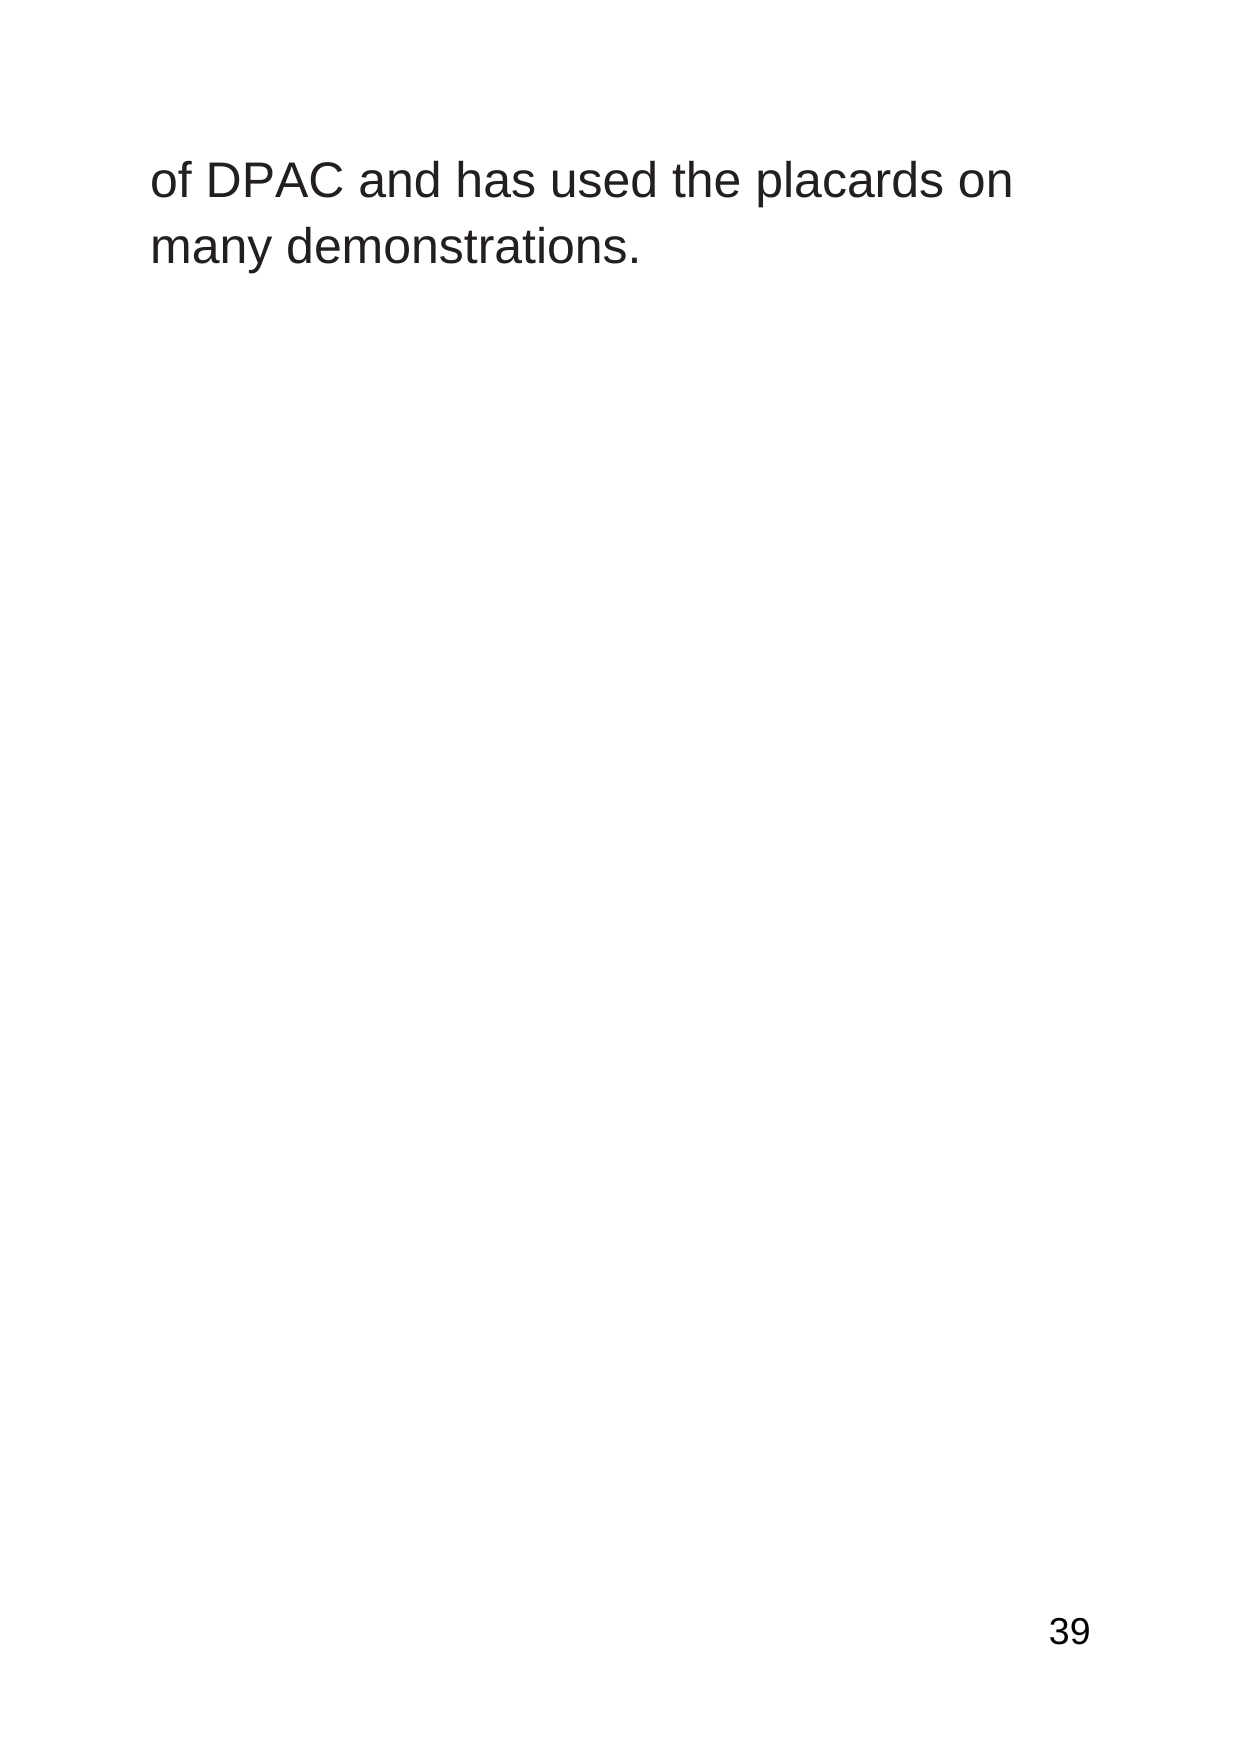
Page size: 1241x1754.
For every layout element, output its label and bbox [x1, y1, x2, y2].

text [150, 150, 1090, 273]
